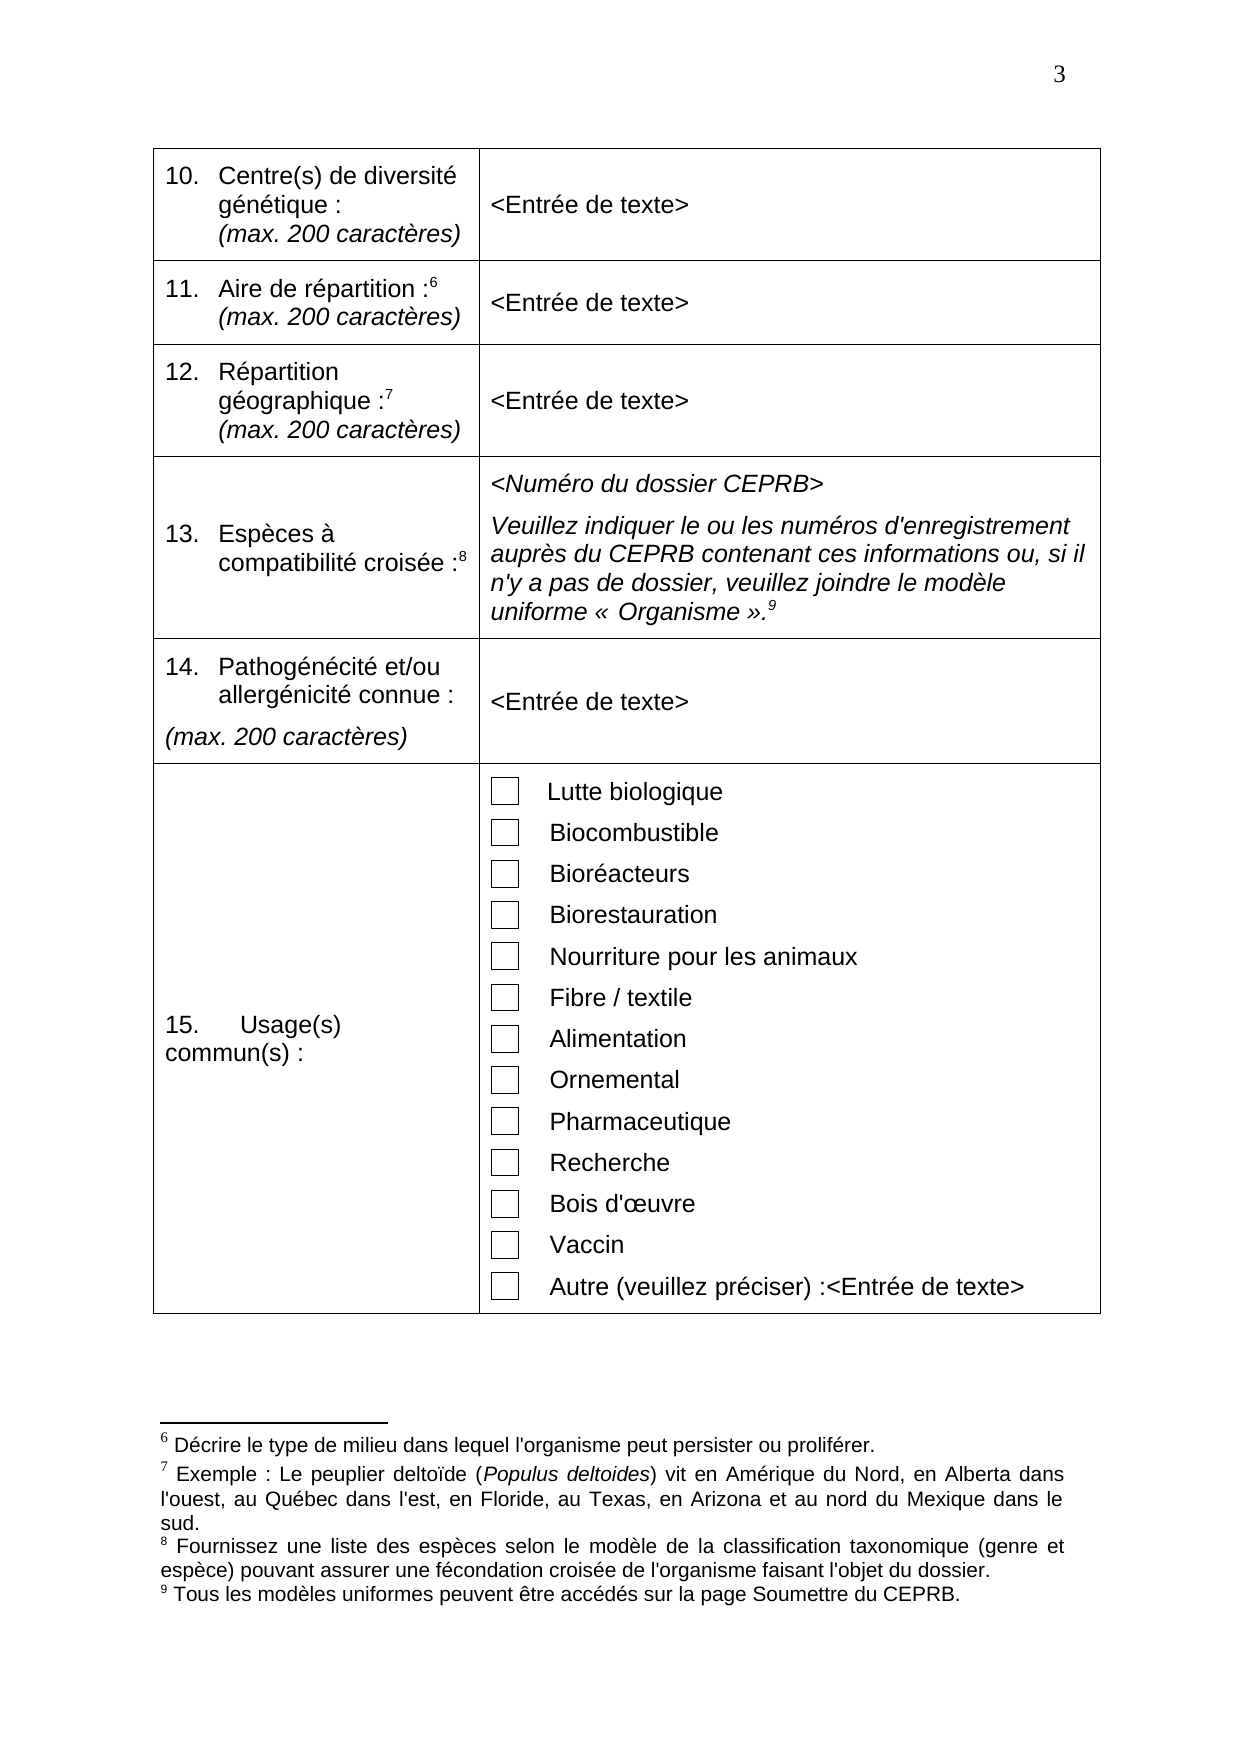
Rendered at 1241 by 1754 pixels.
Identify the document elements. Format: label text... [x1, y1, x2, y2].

table_cell <Entrée de texte> [480, 149, 1100, 260]
table_cell Répartition géographique : (max. 200 caractères) [154, 345, 479, 456]
table_cell Aire de répartition : (max. 200 caractères) [154, 261, 479, 343]
table_cell Lutte biologique Biocombustible Bioréacteurs Biorestauration Nourriture pour les animaux Fibre / textile Alimentation Ornemental Pharmaceutique Recherche Bois d'œuvre Vaccin Autre (veuillez préciser) :<Entrée de texte> [480, 764, 1100, 1313]
table_cell Espèces à compatibilité croisée : [154, 457, 479, 638]
table_cell Pathogénécité et/ou allergénicité connue : (max. 200 caractères) [154, 639, 479, 763]
table_cell <Entrée de texte> [480, 261, 1100, 343]
table_cell <Entrée de texte> [480, 639, 1100, 763]
table_cell Usage(s) commun(s) : [154, 764, 479, 1313]
table_cell <Numéro du dossier CEPRB> Veuillez indiquer le ou les numéros d'enregistrement auprès du CEPRB contenant ces informations ou, si il n'y a pas de dossier, veuillez joindre le modèle uniforme « Organisme ». [480, 457, 1100, 638]
table_cell Centre(s) de diversité génétique : (max. 200 caractères) [154, 149, 479, 260]
table_cell <Entrée de texte> [480, 345, 1100, 456]
